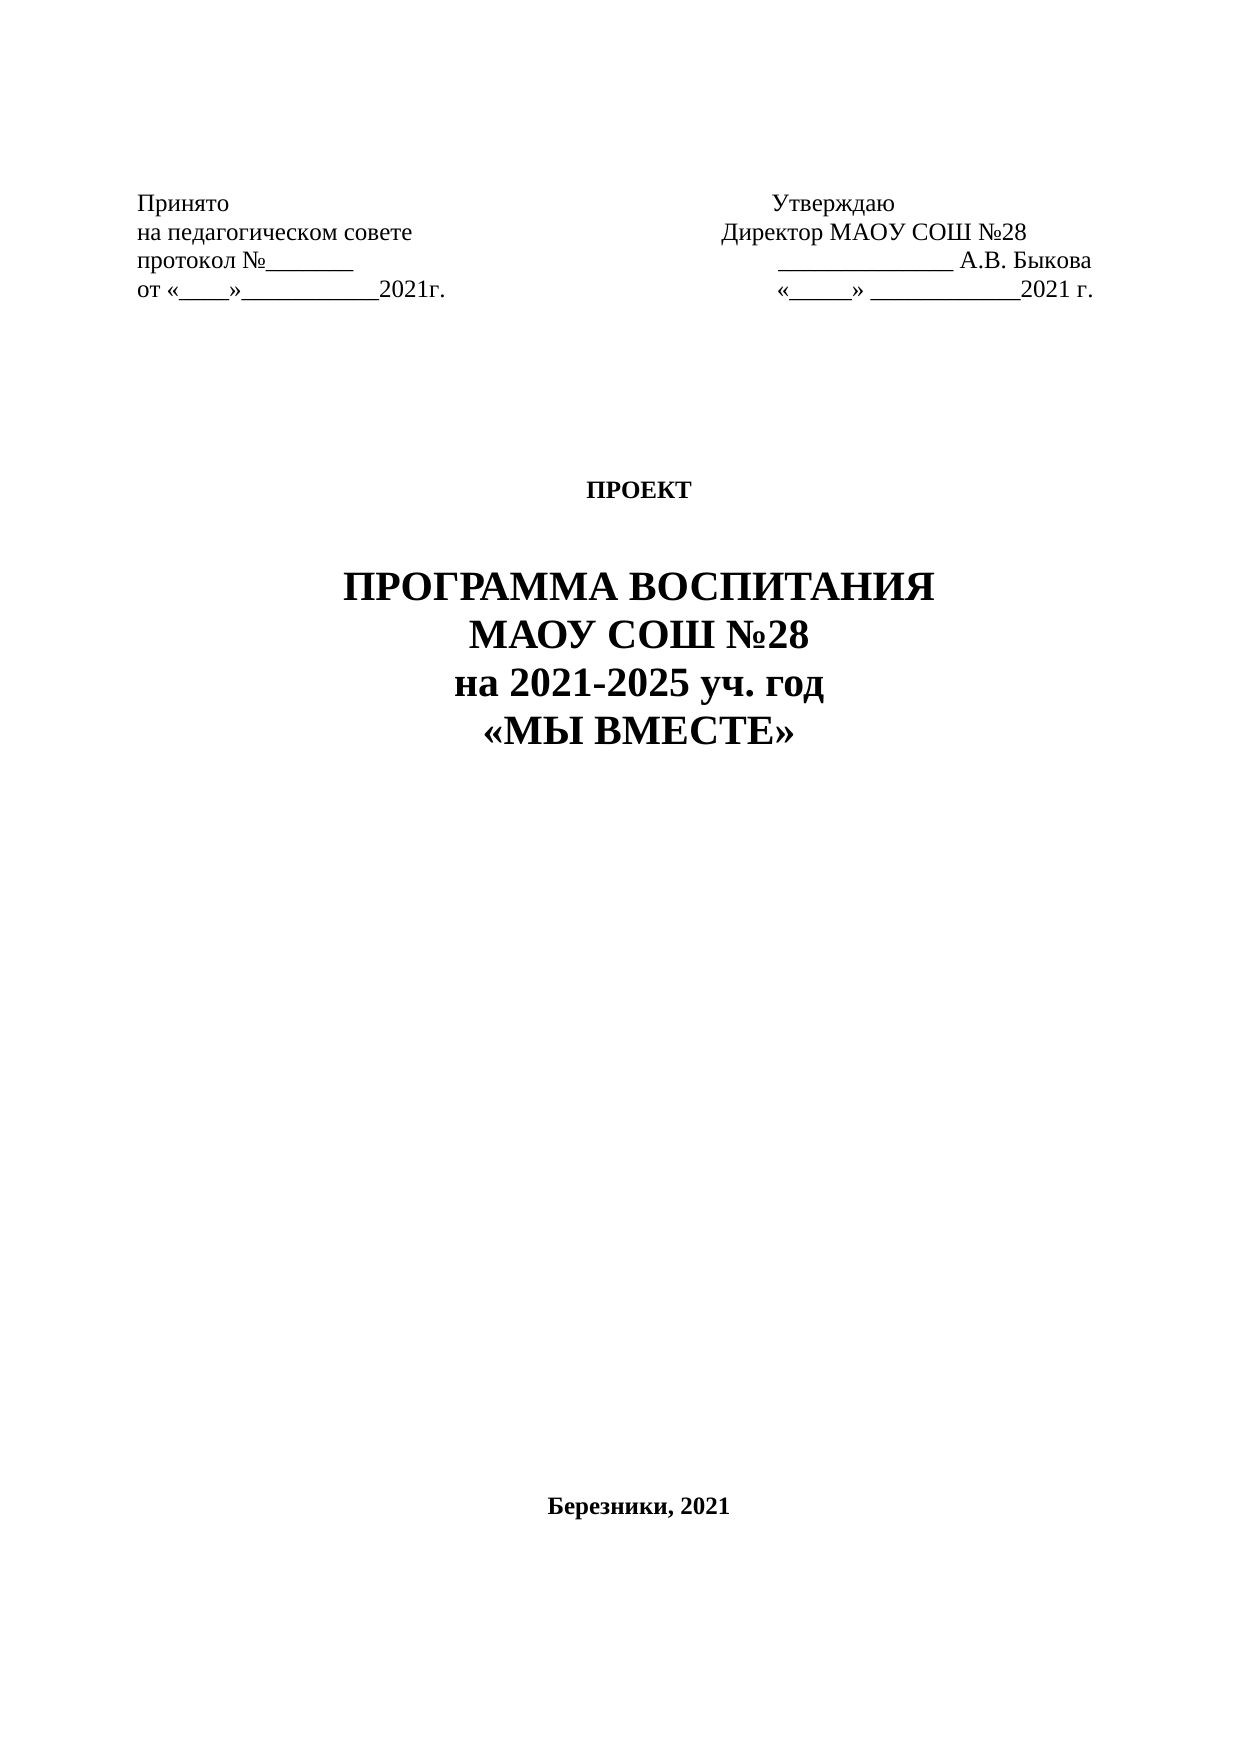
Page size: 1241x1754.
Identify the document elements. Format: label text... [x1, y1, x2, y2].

text на педагогическом совете Директор МАОУ СОШ №28 [118, 217, 1160, 246]
text Принято Утверждаю [118, 188, 1160, 217]
text протокол №_______ ______________ А.В. Быкова [118, 246, 1160, 274]
text ПРОЕКТ [118, 476, 1160, 504]
text на 2021-2025 уч. год [118, 658, 1160, 706]
text от «____»___________2021г. «_____» ____________2021 г. [118, 274, 1160, 303]
text Березники, 2021 [118, 1491, 1160, 1520]
text «МЫ ВМЕСТЕ» [118, 706, 1160, 753]
text МАОУ СОШ №28 [118, 610, 1160, 658]
text ПРОГРАММА ВОСПИТАНИЯ [118, 562, 1160, 610]
